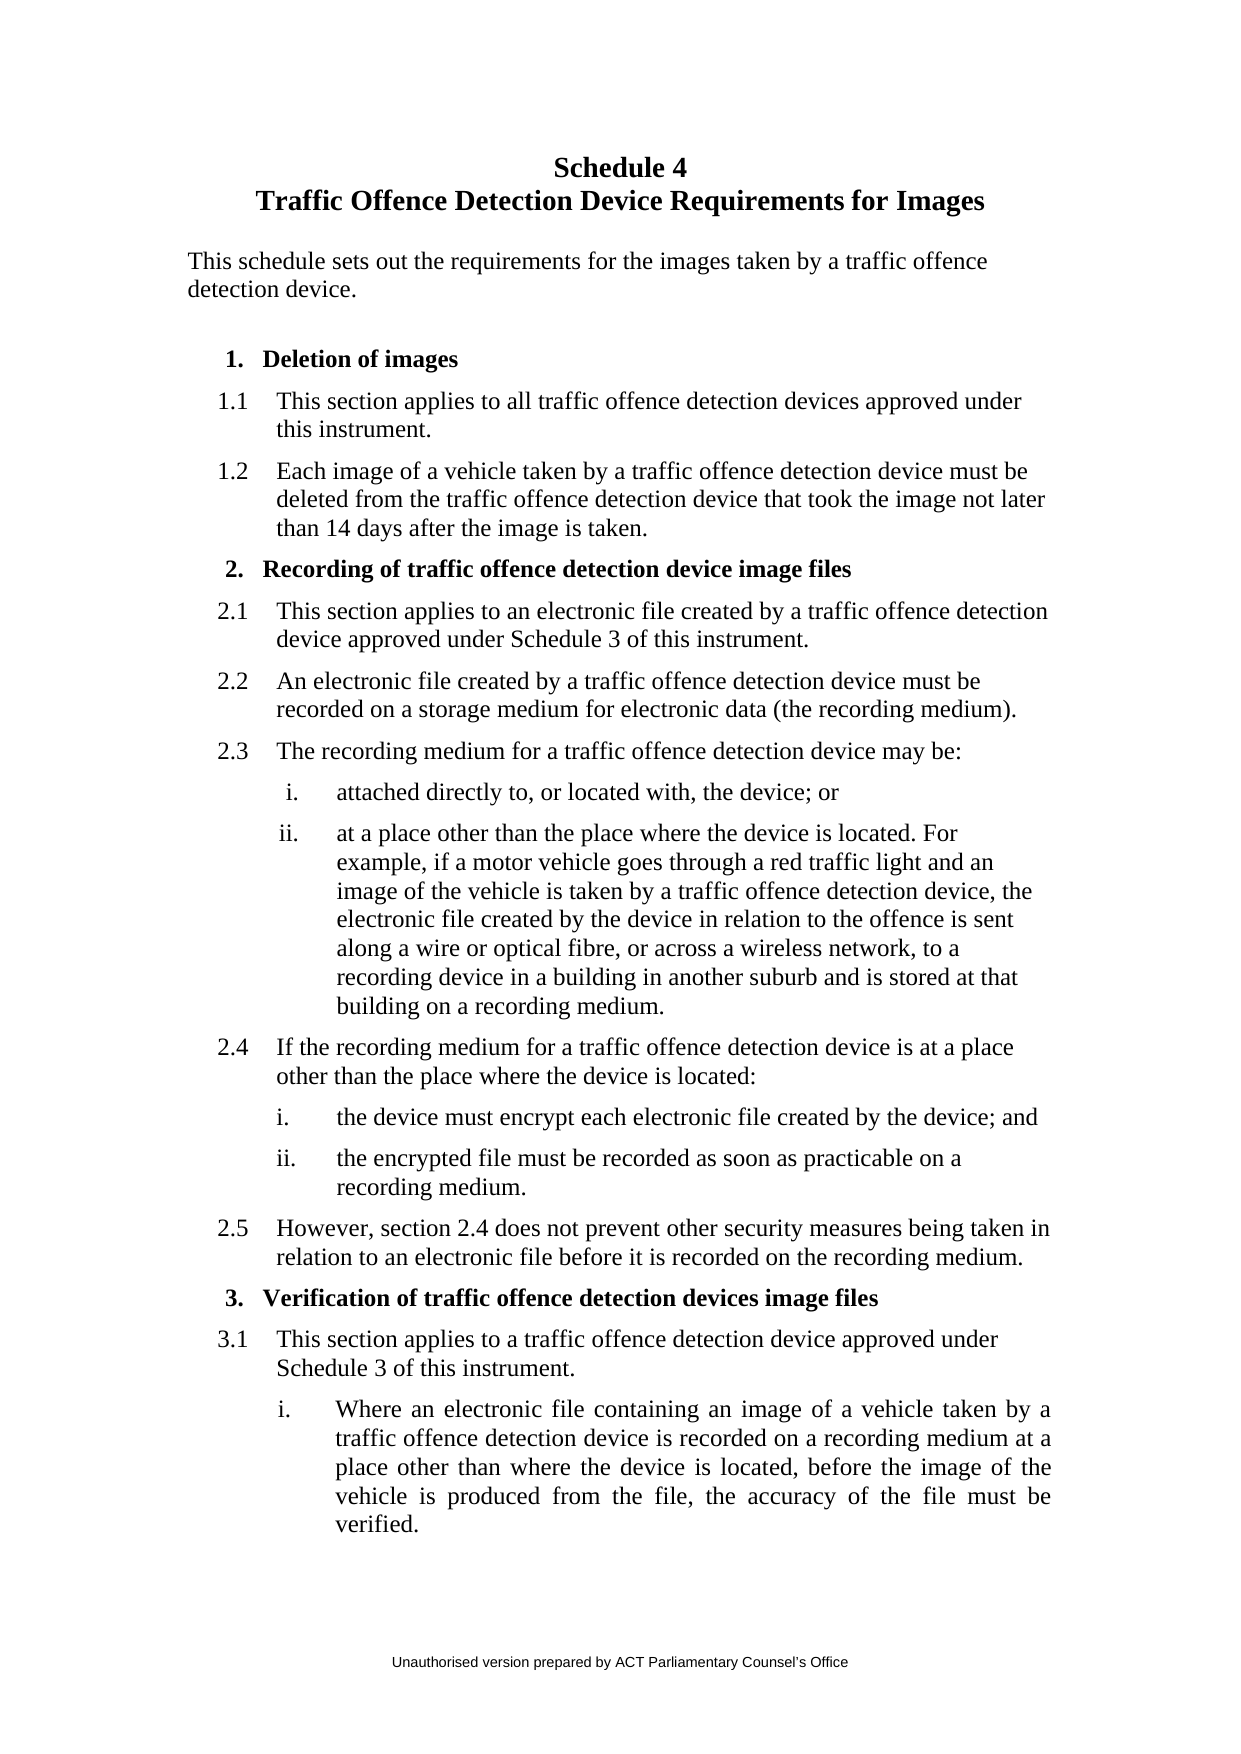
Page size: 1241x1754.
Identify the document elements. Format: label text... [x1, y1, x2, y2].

list The recording medium for a traffic offence detection device may be: [217, 736, 1053, 764]
text This schedule sets out the requirements for the images taken by a traffic offence detection device. [187, 246, 1053, 303]
text Schedule 4 [187, 150, 1053, 183]
list This section applies to all traffic offence detection devices approved under this instrument. [217, 386, 1053, 443]
list Each image of a vehicle taken by a traffic offence detection device must be deleted from the traffic offence detection device that took the image not later than 14 days after the image is taken. [217, 456, 1053, 542]
list Verification of traffic offence detection devices image files [225, 1283, 1053, 1312]
list at a place other than the place where the device is located. For example, if a motor vehicle goes through a red traffic light and an image of the vehicle is taken by a traffic offence detection device, the electronic file created by the device in relation to the offence is sent along a wire or optical fibre, or across a wireless network, to a recording device in a building in another suburb and is stored at that building on a recording medium. [299, 818, 1053, 1019]
list Deletion of images [225, 344, 1053, 373]
list An electronic file created by a traffic offence detection device must be recorded on a storage medium for electronic data (the recording medium). [217, 666, 1053, 723]
list the encrypted file must be recorded as soon as practicable on a recording medium. [276, 1143, 1053, 1201]
list This section applies to an electronic file created by a traffic offence detection device approved under Schedule 3 of this instrument. [217, 596, 1053, 653]
list If the recording medium for a traffic offence detection device is at a place other than the place where the device is located: [217, 1032, 1053, 1089]
list the device must encrypt each electronic file created by the device; and [276, 1102, 1053, 1131]
list attached directly to, or located with, the device; or [299, 777, 1053, 806]
list Where an electronic file containing an image of a vehicle taken by a traffic offence detection device is recorded on a recording medium at a place other than where the device is located, before the image of the vehicle is produced from the file, the accuracy of the file must be verified. [291, 1394, 1053, 1538]
list This section applies to a traffic offence detection device approved under Schedule 3 of this instrument. [217, 1324, 1053, 1382]
list However, section 2.4 does not prevent other security measures being taken in relation to an electronic file before it is recorded on the recording medium. [217, 1213, 1053, 1271]
list Recording of traffic offence detection device image files [225, 554, 1053, 583]
text Traffic Offence Detection Device Requirements for Images [187, 183, 1053, 217]
